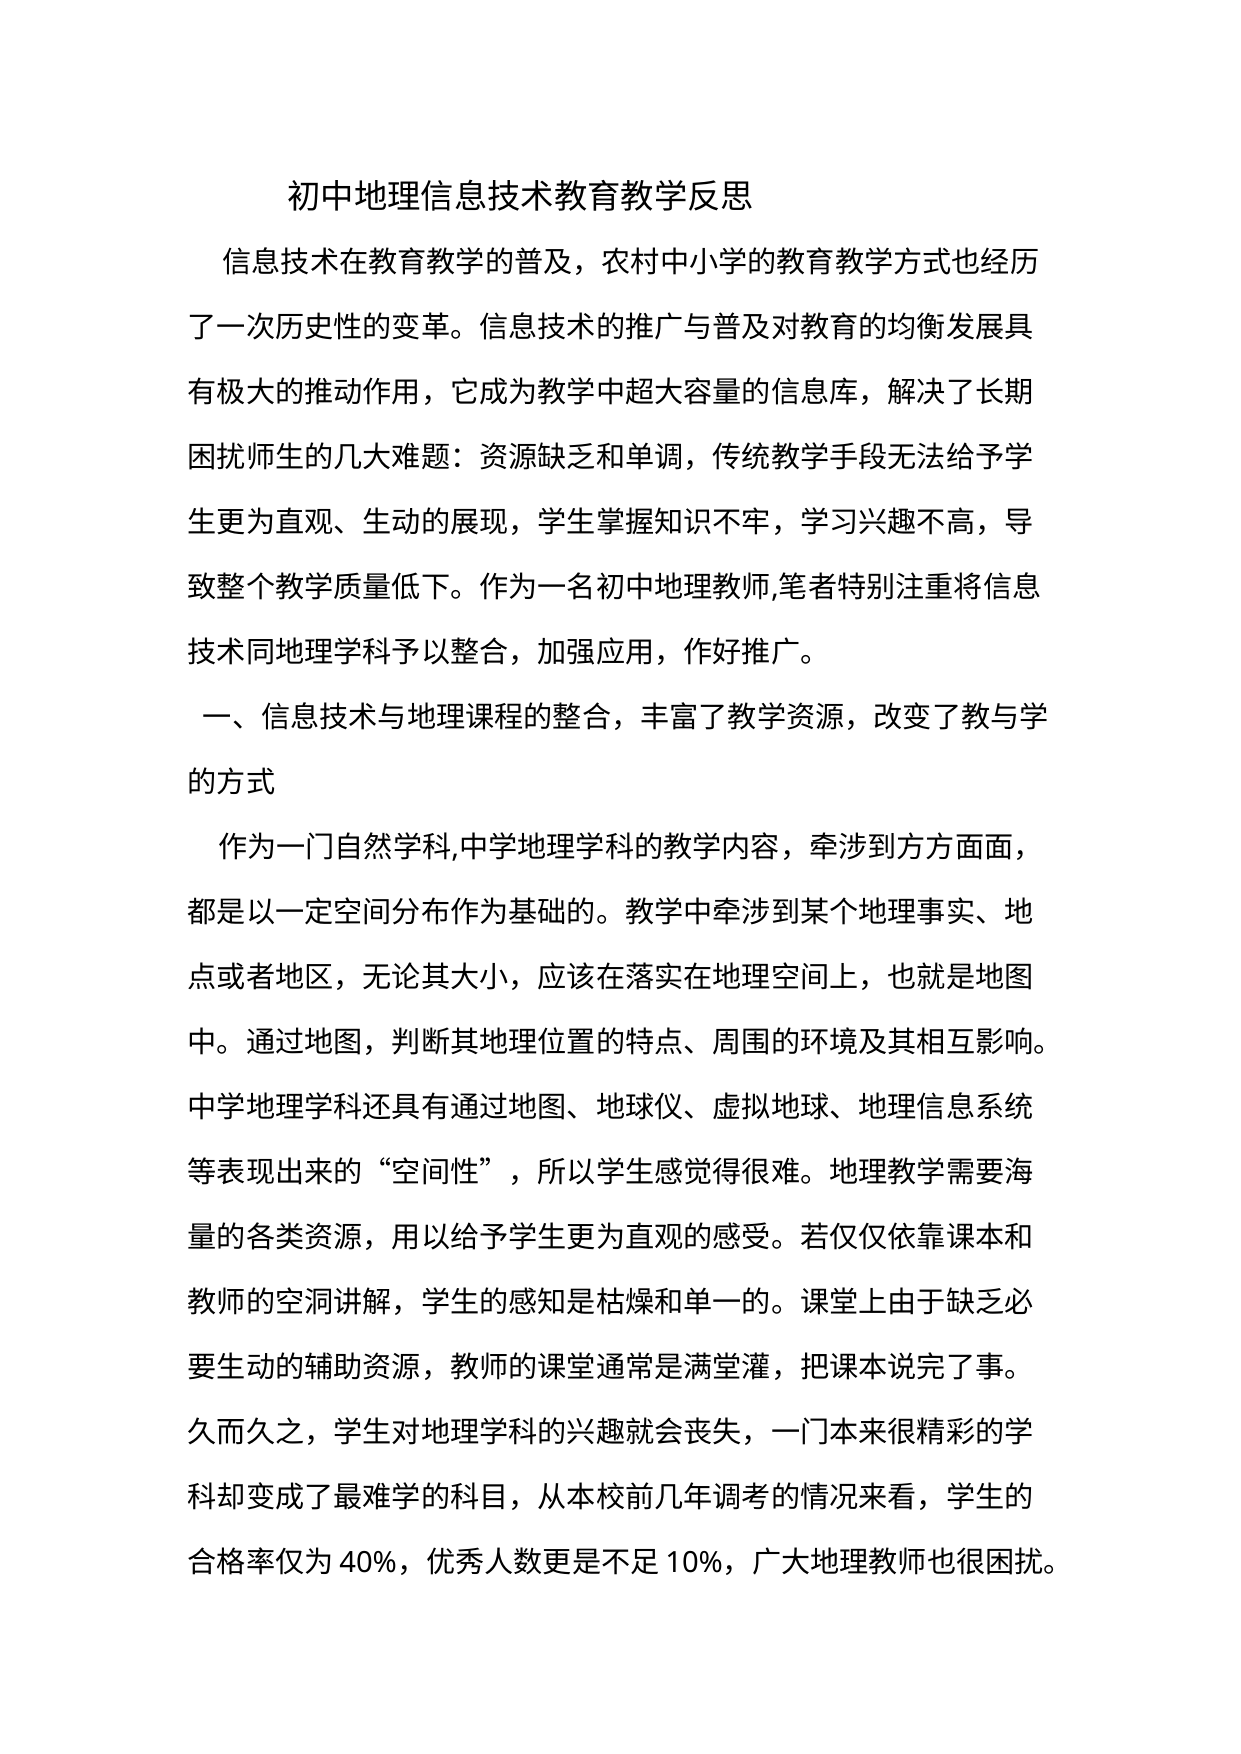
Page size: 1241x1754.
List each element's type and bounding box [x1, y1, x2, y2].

text [187, 162, 1053, 1592]
